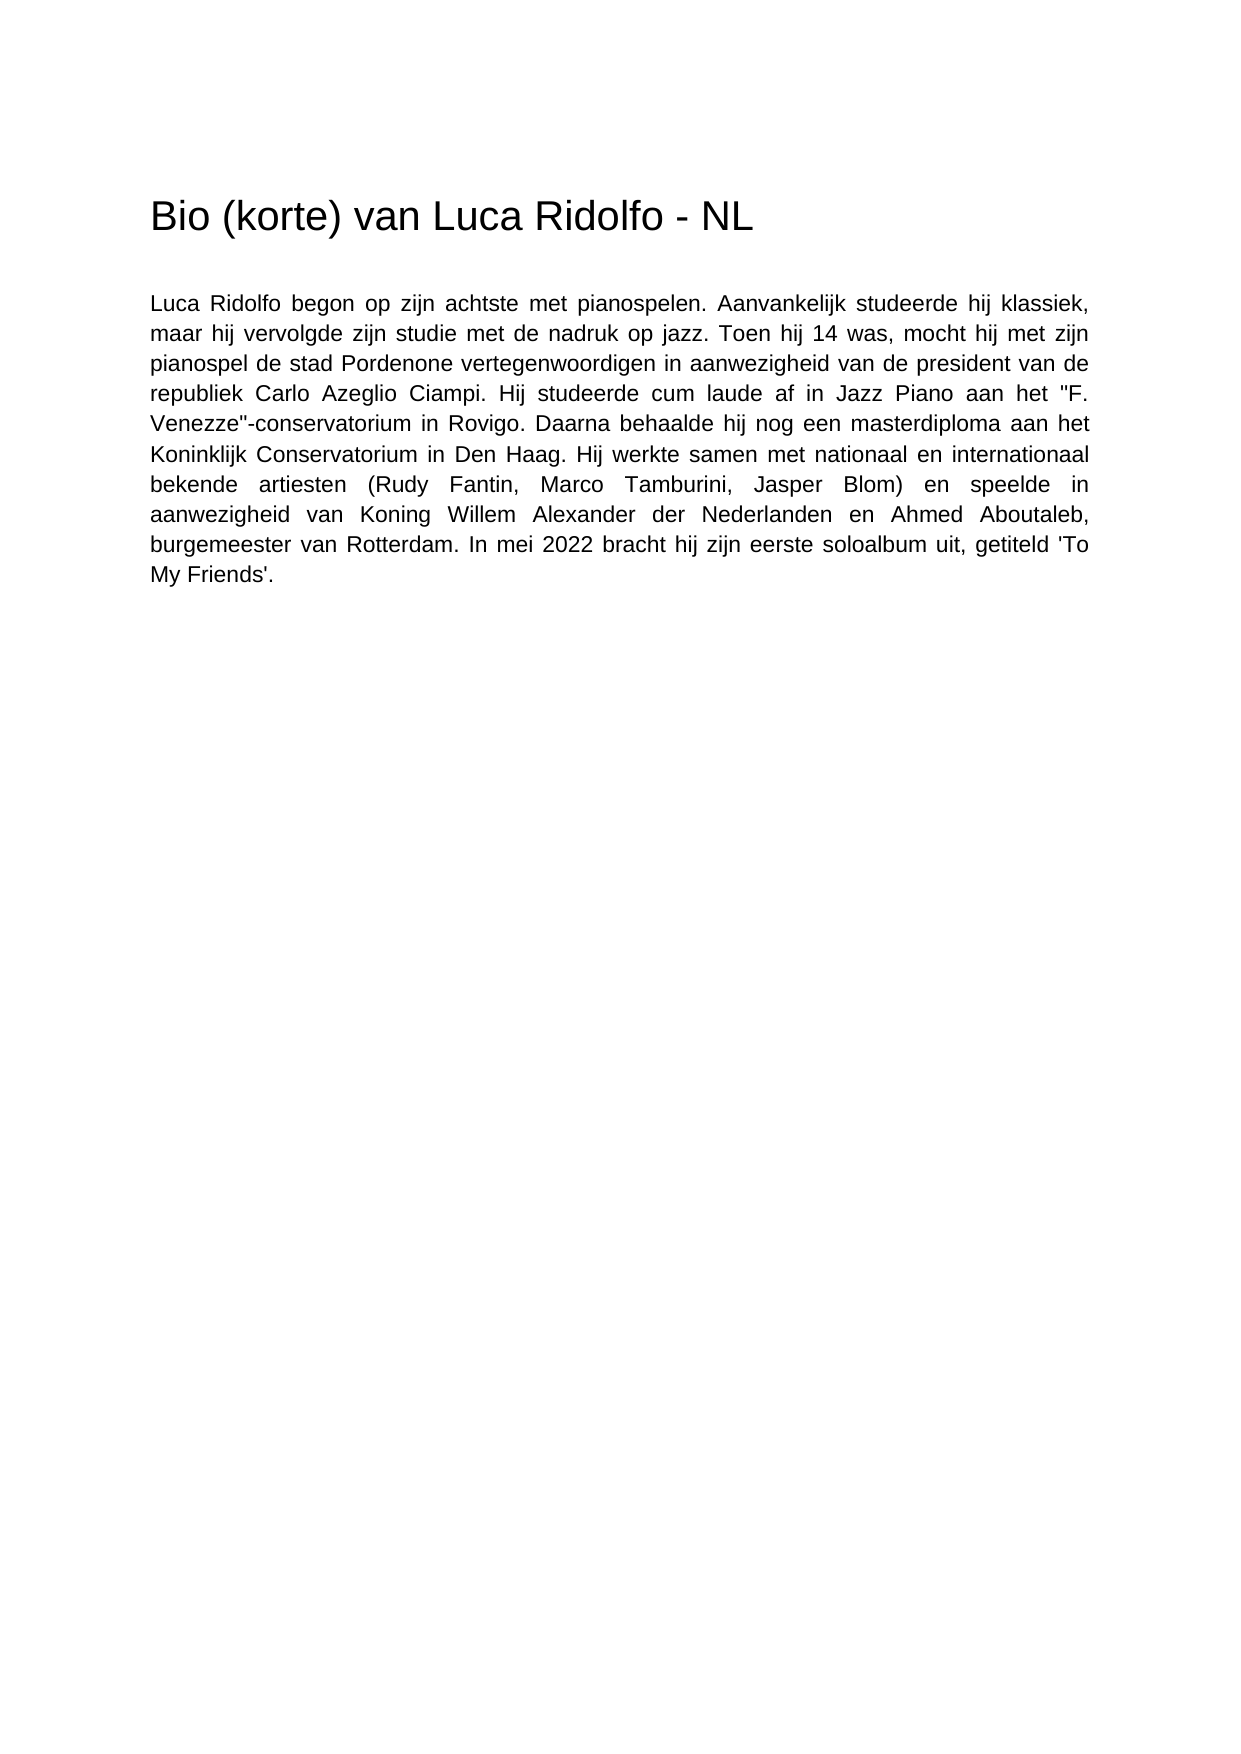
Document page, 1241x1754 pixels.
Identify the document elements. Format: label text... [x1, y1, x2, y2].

text Luca Ridolfo begon op zijn achtste met pianospelen. Aanvankelijk studeerde hij klassiek, maar hij vervolgde zijn studie met de nadruk op jazz. Toen hij 14 was, mocht hij met zijn pianospel de stad Pordenone vertegenwoordigen in aanwezigheid van de president van de republiek Carlo Azeglio Ciampi. Hij studeerde cum laude af in Jazz Piano aan het "F. Venezze"-conservatorium in Rovigo. Daarna behaalde hij nog een masterdiploma aan het Koninklijk Conservatorium in Den Haag. Hij werkte samen met nationaal en internationaal bekende artiesten (Rudy Fantin, Marco Tamburini, Jasper Blom) en speelde in aanwezigheid van Koning Willem Alexander der Nederlanden en Ahmed Aboutaleb, burgemeester van Rotterdam. In mei 2022 bracht hij zijn eerste soloalbum uit, getiteld 'To My Friends'. [150, 289, 1090, 588]
subtitle Bio (korte) van Luca Ridolfo - NL [150, 192, 1090, 239]
